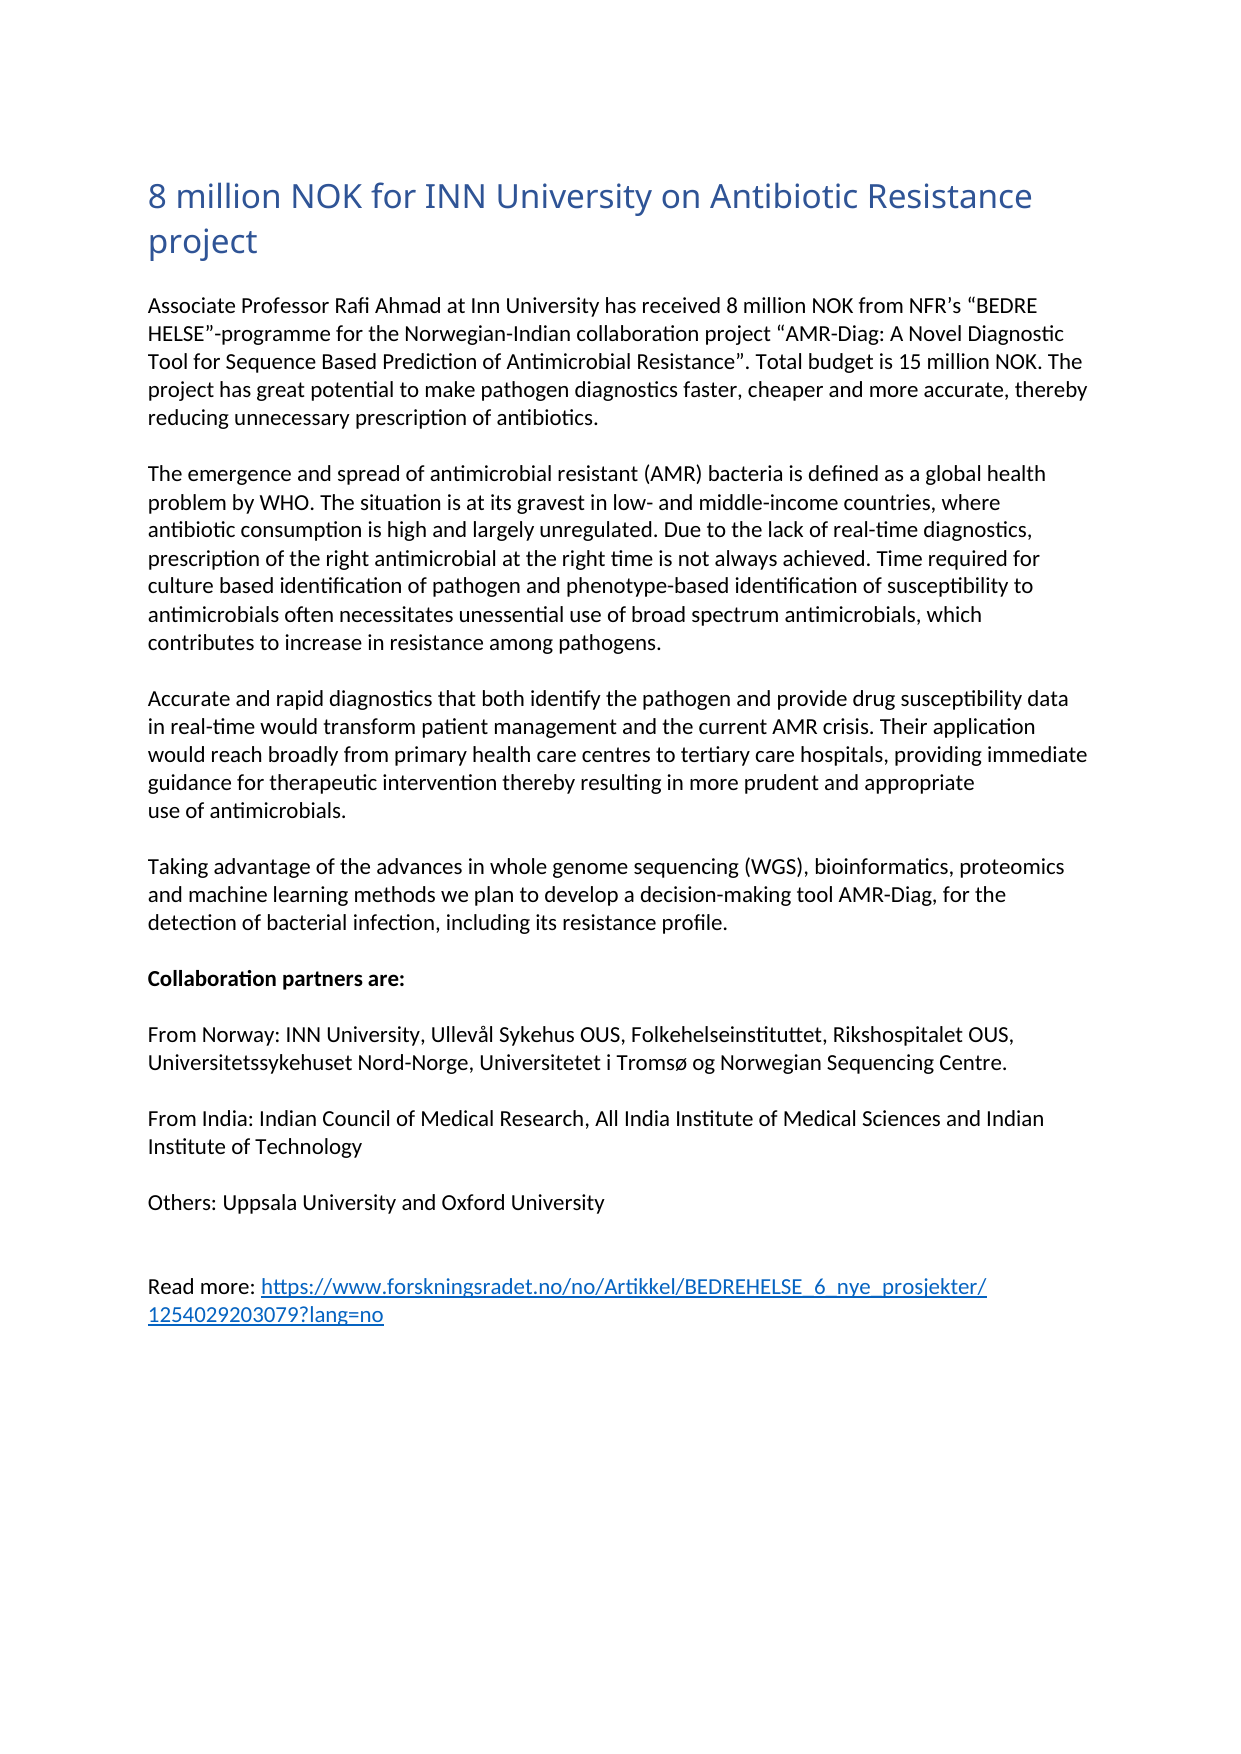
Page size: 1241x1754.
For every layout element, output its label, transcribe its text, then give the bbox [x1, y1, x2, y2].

text Others: Uppsala University and Oxford University [148, 1188, 1093, 1216]
text The emergence and spread of antimicrobial resistant (AMR) bacteria is defined as a global health problem by WHO. The situation is at its gravest in low- and middle-income countries, where antibiotic consumption is high and largely unregulated. Due to the lack of real-time diagnostics, prescription of the right antimicrobial at the right time is not always achieved. Time required for culture based identification of pathogen and phenotype-based identification of susceptibility to antimicrobials often necessitates unessential use of broad spectrum antimicrobials, which contributes to increase in resistance among pathogens. [148, 459, 1093, 656]
text Associate Professor Rafi Ahmad at Inn University has received 8 million NOK from NFR’s “BEDRE HELSE”-programme for the Norwegian-Indian collaboration project “AMR-Diag: A Novel Diagnostic Tool for Sequence Based Prediction of Antimicrobial Resistance”. Total budget is 15 million NOK. The project has great potential to make pathogen diagnostics faster, cheaper and more accurate, thereby reducing unnecessary prescription of antibiotics. [148, 291, 1093, 432]
text Read more: https://www.forskningsradet.no/no/Artikkel/BEDREHELSE_6_nye_prosjekter/1254029203079?lang=no [148, 1272, 1093, 1328]
text From India: Indian Council of Medical Research, All India Institute of Medical Sciences and Indian Institute of Technology [148, 1104, 1093, 1160]
subtitle 8 million NOK for INN University on Antibiotic Resistance project [148, 173, 1093, 263]
text use of antimicrobials. [148, 796, 1093, 824]
text Taking advantage of the advances in whole genome sequencing (WGS), bioinformatics, proteomics and machine learning methods we plan to develop a decision-making tool AMR-Diag, for the detection of bacterial infection, including its resistance profile. [148, 852, 1093, 936]
text Accurate and rapid diagnostics that both identify the pathogen and provide drug susceptibility data in real-time would transform patient management and the current AMR crisis. Their application would reach broadly from primary health care centres to tertiary care hospitals, providing immediate guidance for therapeutic intervention thereby resulting in more prudent and appropriate [148, 684, 1093, 796]
text From Norway: INN University, Ullevål Sykehus OUS, Folkehelseinstituttet, Rikshospitalet OUS, Universitetssykehuset Nord-Norge, Universitetet i Tromsø og Norwegian Sequencing Centre. [148, 1020, 1093, 1076]
text Collaboration partners are: [148, 964, 1093, 992]
